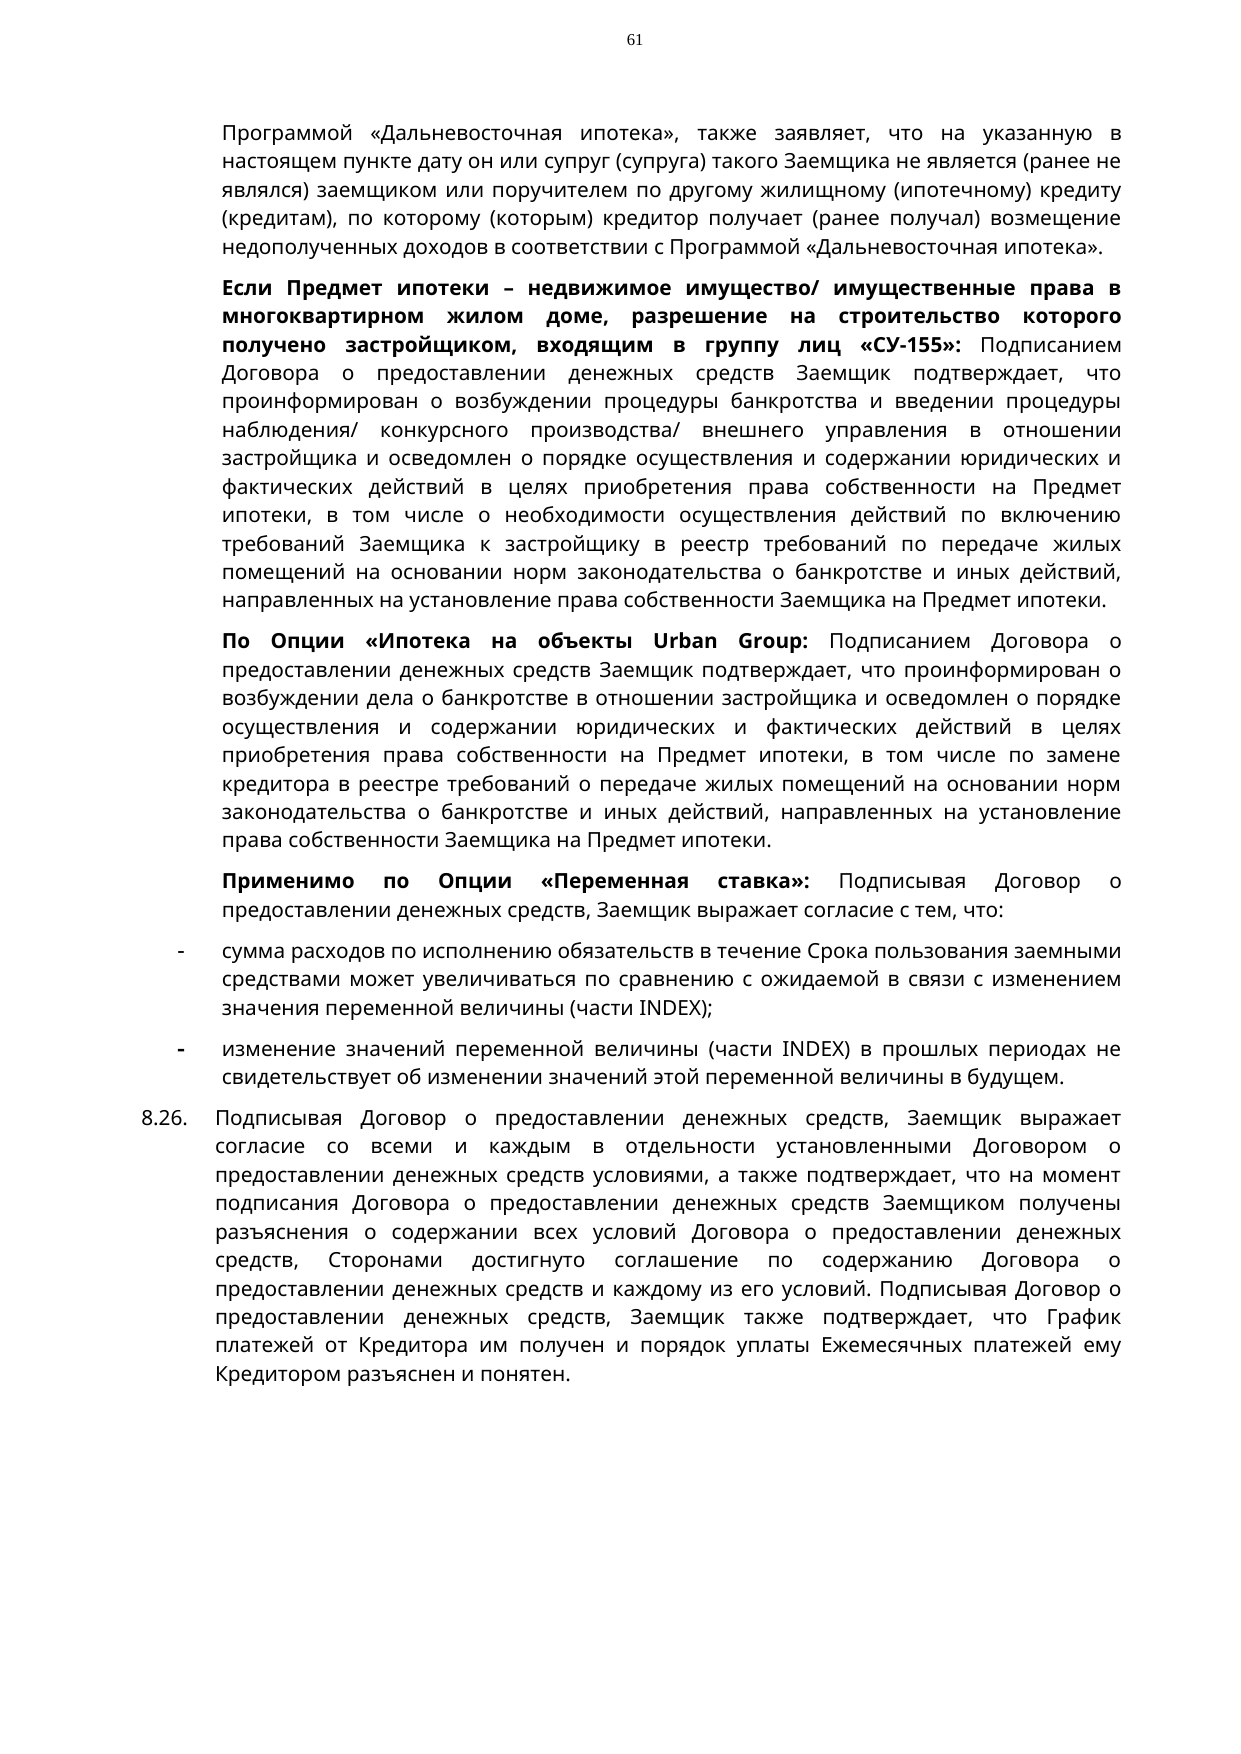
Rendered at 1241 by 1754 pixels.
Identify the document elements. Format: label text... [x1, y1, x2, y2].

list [177, 118, 1122, 260]
text Применимо по Опции «Переменная ставка»: Подписывая Договор о предоставлении денежных средств, Заемщик выражает согласие с тем, что: [222, 867, 1122, 923]
text По Опции «Ипотека на объекты Urban Group: Подписанием Договора о предоставлении денежных средств Заемщик подтверждает, что проинформирован о возбуждении дела о банкротстве в отношении застройщика и осведомлен о порядке осуществления и содержании юридических и фактических действий в целях приобретения права собственности на Предмет ипотеки, в том числе по замене кредитора в реестре требований о передаче жилых помещений на основании норм законодательства о банкротстве и иных действий, направленных на установление права собственности Заемщика на Предмет ипотеки. [222, 627, 1122, 854]
text Если Предмет ипотеки – недвижимое имущество/ имущественные права в многоквартирном жилом доме, разрешение на строительство которого получено застройщиком, входящим в группу лиц «СУ-155»: Подписанием Договора о предоставлении денежных средств Заемщик подтверждает, что проинформирован о возбуждении процедуры банкротства и введении процедуры наблюдения/ конкурсного производства/ внешнего управления в отношении застройщика и осведомлен о порядке осуществления и содержании юридических и фактических действий в целях приобретения права собственности на Предмет ипотеки, в том числе о необходимости осуществления действий по включению требований Заемщика к застройщику в реестр требований по передаче жилых помещений на основании норм законодательства о банкротстве и иных действий, направленных на установление права собственности Заемщика на Предмет ипотеки. [222, 273, 1122, 614]
list Подписывая Договор о предоставлении денежных средств, Заемщик выражает согласие со всеми и каждым в отдельности установленными Договором о предоставлении денежных средств условиями, а также подтверждает, что на момент подписания Договора о предоставлении денежных средств Заемщиком получены разъяснения о содержании всех условий Договора о предоставлении денежных средств, Сторонами достигнуто соглашение по содержанию Договора о предоставлении денежных средств и каждому из его условий. Подписывая Договор о предоставлении денежных средств, Заемщик также подтверждает, что График платежей от Кредитора им получен и порядок уплаты Ежемесячных платежей ему Кредитором разъяснен и понятен. [141, 1103, 1122, 1387]
list сумма расходов по исполнению обязательств в течение Срока пользования заемными средствами может увеличиваться по сравнению с ожидаемой в связи с изменением значения переменной величины (части INDEX); [177, 936, 1122, 1021]
list изменение значений переменной величины (части INDEX) в прошлых периодах не свидетельствует об изменении значений этой переменной величины в будущем. [177, 1034, 1122, 1091]
